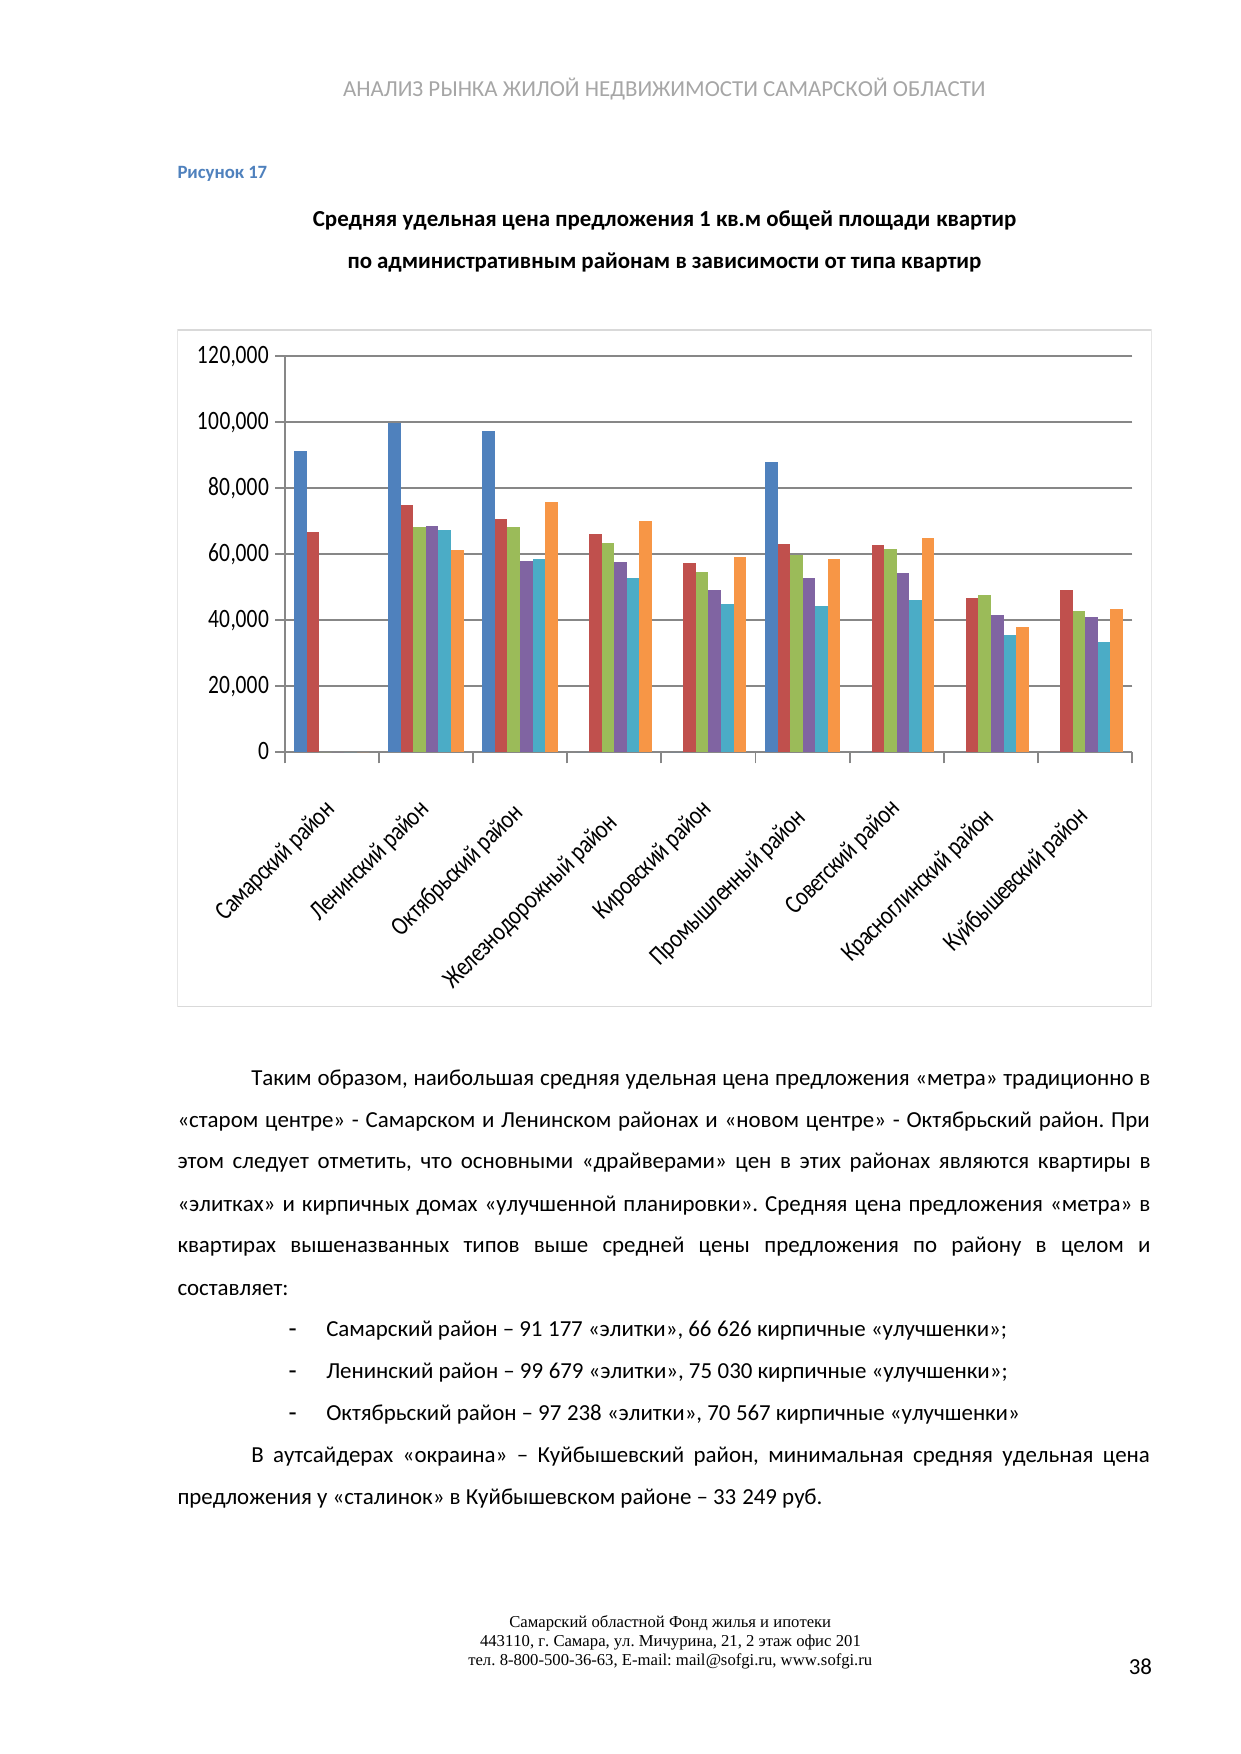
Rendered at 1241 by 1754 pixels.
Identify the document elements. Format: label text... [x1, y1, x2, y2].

text Средняя удельная цена предложения 1 кв.м общей площади квартир по административным районам в зависимости от типа квартир [177, 204, 1152, 274]
list Октябрьский район – 97 238 «элитки», 70 567 кирпичные «улучшенки» [288, 1398, 1152, 1427]
list Самарский район – 91 177 «элитки», 66 626 кирпичные «улучшенки»; [288, 1314, 1152, 1343]
text В аутсайдерах «окраина» – Куйбышевский район, минимальная средняя удельная цена предложения у «сталинок» в Куйбышевском районе – 33 249 руб. [177, 1441, 1152, 1511]
text Таким образом, наибольшая средняя удельная цена предложения «метра» традиционно в «старом центре» - Самарском и Ленинском районах и «новом центре» - Октябрьский район. При этом следует отметить, что основными «драйверами» цен в этих районах являются квартиры в «элитках» и кирпичных домах «улучшенной планировки». Средняя цена предложения «метра» в квартирах вышеназванных типов выше средней цены предложения по району в целом и составляет: [177, 1063, 1152, 1301]
list Ленинский район – 99 679 «элитки», 75 030 кирпичные «улучшенки»; [288, 1357, 1152, 1384]
text Рисунок 17 [177, 160, 1152, 183]
